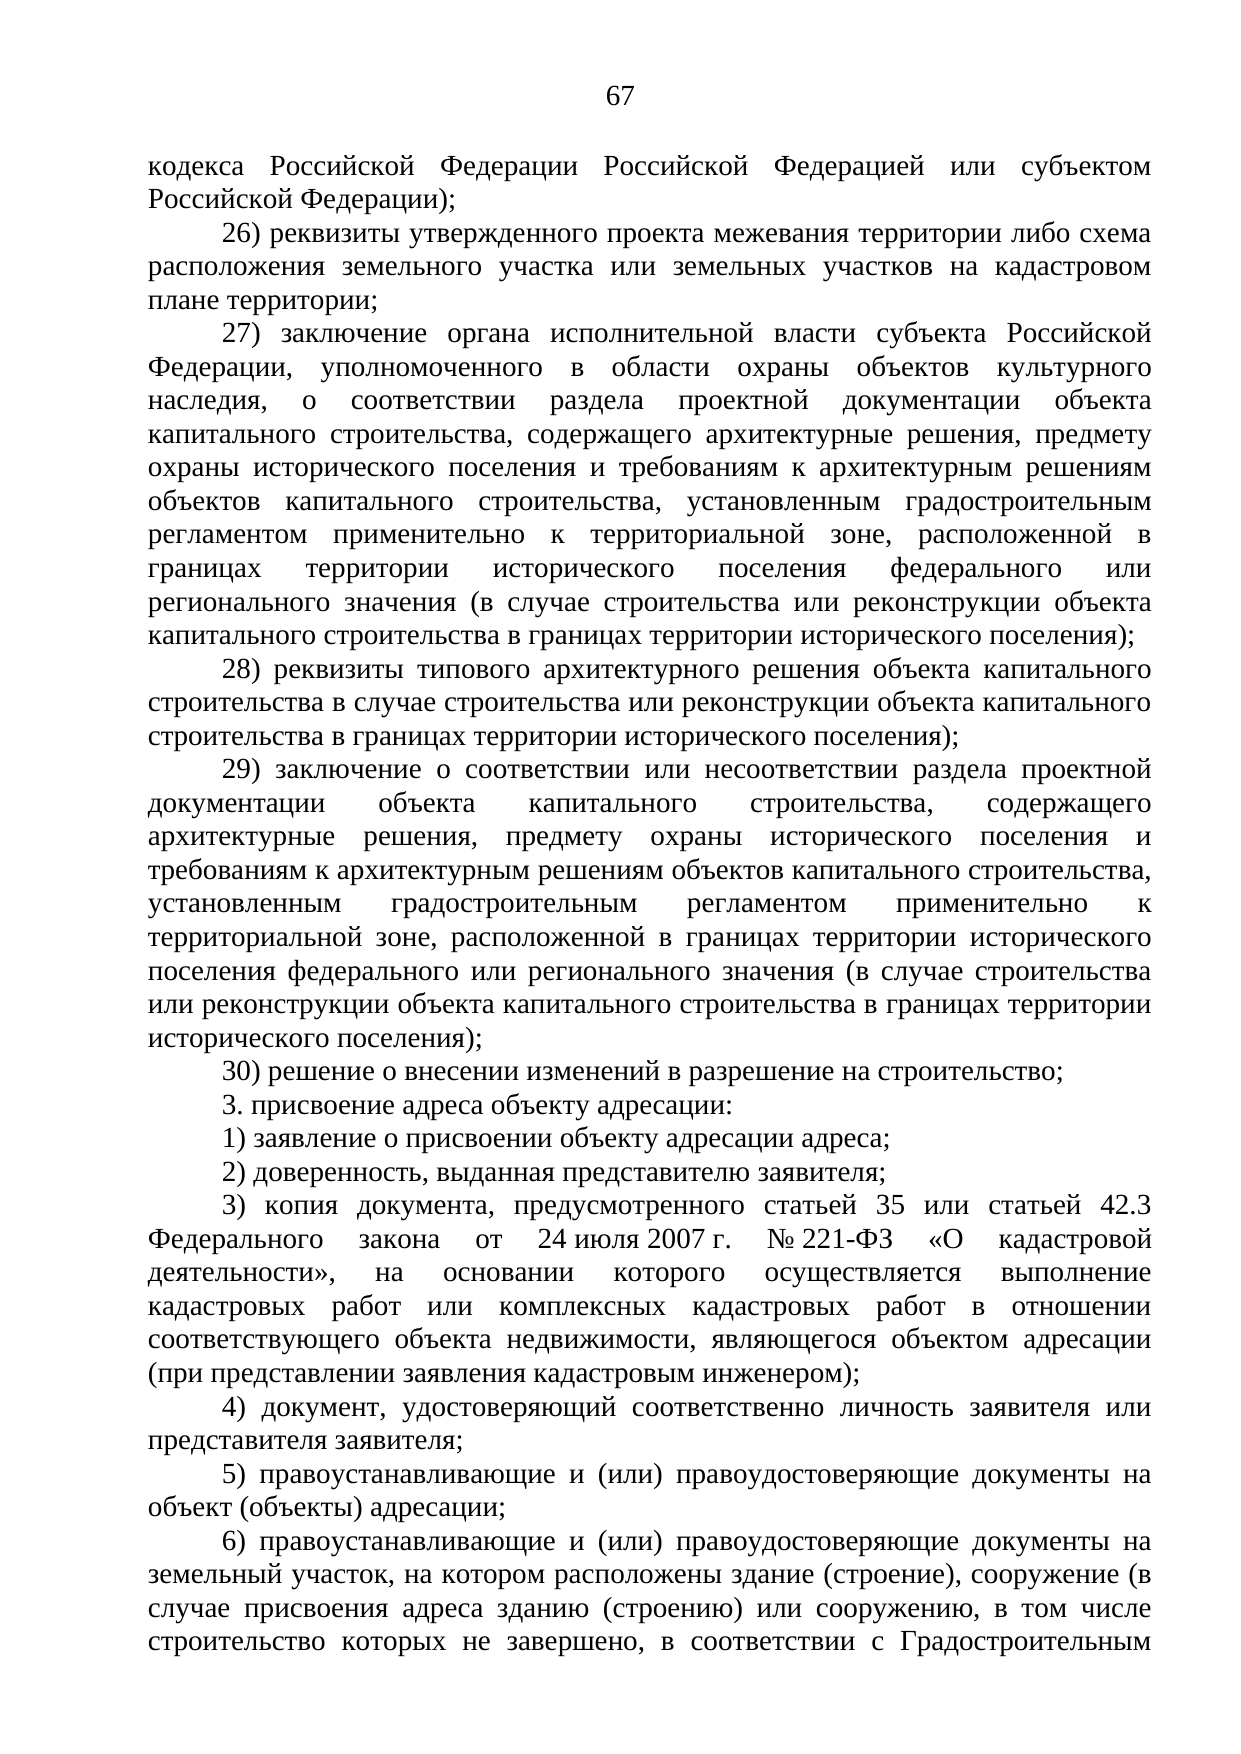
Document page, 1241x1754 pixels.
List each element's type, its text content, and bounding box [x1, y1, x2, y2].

text 27) заключение органа исполнительной власти субъекта Российской Федерации, уполномоченного в области охраны объектов культурного наследия, о соответствии раздела проектной документации объекта капитального строительства, содержащего архитектурные решения, предмету охраны исторического поселения и требованиям к архитектурным решениям объектов капитального строительства, установленным градостроительным регламентом применительно к территориальной зоне, расположенной в границах территории исторического поселения федерального или регионального значения (в случае строительства или реконструкции объекта капитального строительства в границах территории исторического поселения); [148, 315, 1152, 651]
text 30) решение о внесении изменений в разрешение на строительство; [148, 1053, 1152, 1087]
text 3. присвоение адреса объекту адресации: [148, 1087, 1152, 1120]
text 3) копия документа, предусмотренного статьей 35 или статьей 42.3 Федерального закона от 24 июля 2007 г. № 221-ФЗ «О кадастровой деятельности», на основании которого осуществляется выполнение кадастровых работ или комплексных кадастровых работ в отношении соответствующего объекта недвижимости, являющегося объектом адресации (при представлении заявления кадастровым инженером); [148, 1187, 1152, 1389]
text 26) реквизиты утвержденного проекта межевания территории либо схема расположения земельного участка или земельных участков на кадастровом плане территории; [148, 215, 1152, 315]
text 29) заключение о соответствии или несоответствии раздела проектной документации объекта капитального строительства, содержащего архитектурные решения, предмету охраны исторического поселения и требованиям к архитектурным решениям объектов капитального строительства, установленным градостроительным регламентом применительно к территориальной зоне, расположенной в границах территории исторического поселения федерального или регионального значения (в случае строительства или реконструкции объекта капитального строительства в границах территории исторического поселения); [148, 751, 1152, 1053]
text 5) правоустанавливающие и (или) правоудостоверяющие документы на объект (объекты) адресации; [148, 1456, 1152, 1523]
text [148, 148, 1152, 215]
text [148, 1523, 1152, 1657]
text 28) реквизиты типового архитектурного решения объекта капитального строительства в случае строительства или реконструкции объекта капитального строительства в границах территории исторического поселения); [148, 651, 1152, 751]
text 1) заявление о присвоении объекту адресации адреса; [148, 1120, 1152, 1154]
text 4) документ, удостоверяющий соответственно личность заявителя или представителя заявителя; [148, 1389, 1152, 1456]
text 2) доверенность, выданная представителю заявителя; [148, 1154, 1152, 1187]
